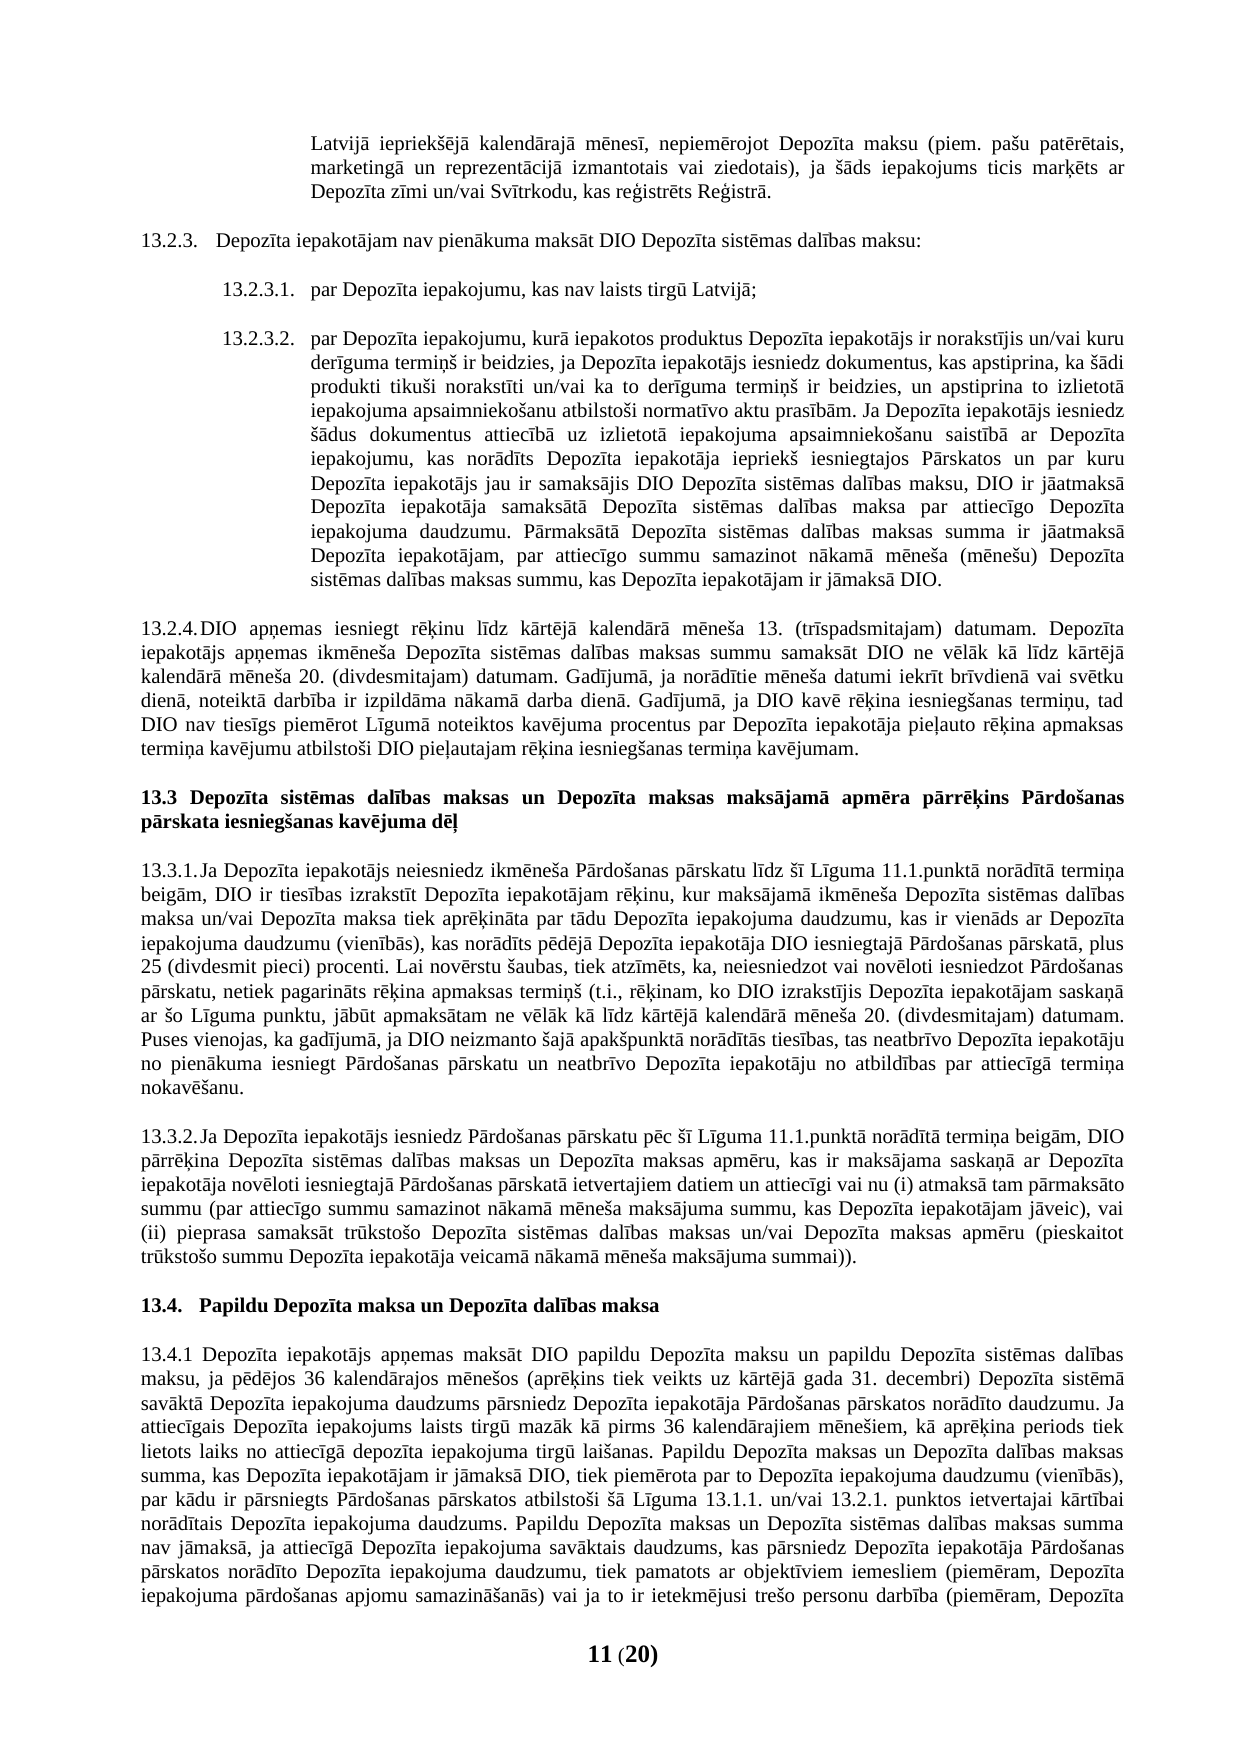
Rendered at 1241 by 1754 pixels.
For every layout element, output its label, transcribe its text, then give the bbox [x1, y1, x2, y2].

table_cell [129, 1330, 1137, 1607]
table_cell Papildu Depozīta maksa un Depozīta dalības maksa [129, 1281, 1137, 1330]
table_cell Ja Depozīta iepakotājs neiesniedz ikmēneša Pārdošanas pārskatu līdz šī Līguma 11.1.punktā norādītā termiņa beigām, DIO ir tiesības izrakstīt Depozīta iepakotājam rēķinu, kur maksājamā ikmēneša Depozīta sistēmas dalības maksa un/vai Depozīta maksa tiek aprēķināta par tādu Depozīta iepakojuma daudzumu, kas ir vienāds ar Depozīta iepakojuma daudzumu (vienībās), kas norādīts pēdējā Depozīta iepakotāja DIO iesniegtajā Pārdošanas pārskatā, plus 25 (divdesmit pieci) procenti. Lai novērstu šaubas, tiek atzīmēts, ka, neiesniedzot vai novēloti iesniedzot Pārdošanas pārskatu, netiek pagarināts rēķina apmaksas termiņš (t.i., rēķinam, ko DIO izrakstījis Depozīta iepakotājam saskaņā ar šo Līguma punktu, jābūt apmaksātam ne vēlāk kā līdz kārtējā kalendārā mēneša 20. (divdesmitajam) datumam. Puses vienojas, ka gadījumā, ja DIO neizmanto šajā apakšpunktā norādītās tiesības, tas neatbrīvo Depozīta iepakotāju no pienākuma iesniegt Pārdošanas pārskatu un neatbrīvo Depozīta iepakotāju no atbildības par attiecīgā termiņa nokavēšanu. [129, 846, 1137, 1111]
table_cell par Depozīta iepakojumu, kurā iepakotos produktus Depozīta iepakotājs ir norakstījis un/vai kuru derīguma termiņš ir beidzies, ja Depozīta iepakotājs iesniedz dokumentus, kas apstiprina, ka šādi produkti tikuši norakstīti un/vai ka to derīguma termiņš ir beidzies, un apstiprina to izlietotā iepakojuma apsaimniekošanu atbilstoši normatīvo aktu prasībām. Ja Depozīta iepakotājs iesniedz šādus dokumentus attiecībā uz izlietotā iepakojuma apsaimniekošanu saistībā ar Depozīta iepakojumu, kas norādīts Depozīta iepakotāja iepriekš iesniegtajos Pārskatos un par kuru Depozīta iepakotājs jau ir samaksājis DIO Depozīta sistēmas dalības maksu, DIO ir jāatmaksā Depozīta iepakotāja samaksātā Depozīta sistēmas dalības maksa par attiecīgo Depozīta iepakojuma daudzumu. Pārmaksātā Depozīta sistēmas dalības maksas summa ir jāatmaksā Depozīta iepakotājam, par attiecīgo summu samazinot nākamā mēneša (mēnešu) Depozīta sistēmas dalības maksas summu, kas Depozīta iepakotājam ir jāmaksā DIO. [129, 314, 1137, 603]
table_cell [129, 118, 1137, 215]
table_cell par Depozīta iepakojumu, kas nav laists tirgū Latvijā; [129, 265, 1137, 313]
table_cell Depozīta iepakotājam nav pienākuma maksāt DIO Depozīta sistēmas dalības maksu: [129, 215, 1137, 264]
table_cell 13.3 Depozīta sistēmas dalības maksas un Depozīta maksas maksājamā apmēra pārrēķins Pārdošanas pārskata iesniegšanas kavējuma dēļ [129, 773, 1137, 846]
table_cell Ja Depozīta iepakotājs iesniedz Pārdošanas pārskatu pēc šī Līguma 11.1.punktā norādītā termiņa beigām, DIO pārrēķina Depozīta sistēmas dalības maksas un Depozīta maksas apmēru, kas ir maksājama saskaņā ar Depozīta iepakotāja novēloti iesniegtajā Pārdošanas pārskatā ietvertajiem datiem un attiecīgi vai nu (i) atmaksā tam pārmaksāto summu (par attiecīgo summu samazinot nākamā mēneša maksājuma summu, kas Depozīta iepakotājam jāveic), vai (ii) pieprasa samaksāt trūkstošo Depozīta sistēmas dalības maksas un/vai Depozīta maksas apmēru (pieskaitot trūkstošo summu Depozīta iepakotāja veicamā nākamā mēneša maksājuma summai)). [129, 1111, 1137, 1281]
table_cell DIO apņemas iesniegt rēķinu līdz kārtējā kalendārā mēneša 13. (trīspadsmitajam) datumam. Depozīta iepakotājs apņemas ikmēneša Depozīta sistēmas dalības maksas summu samaksāt DIO ne vēlāk kā līdz kārtējā kalendārā mēneša 20. (divdesmitajam) datumam. Gadījumā, ja norādītie mēneša datumi iekrīt brīvdienā vai svētku dienā, noteiktā darbība ir izpildāma nākamā darba dienā. Gadījumā, ja DIO kavē rēķina iesniegšanas termiņu, tad DIO nav tiesīgs piemērot Līgumā noteiktos kavējuma procentus par Depozīta iepakotāja pieļauto rēķina apmaksas termiņa kavējumu atbilstoši DIO pieļautajam rēķina iesniegšanas termiņa kavējumam. [129, 603, 1137, 773]
